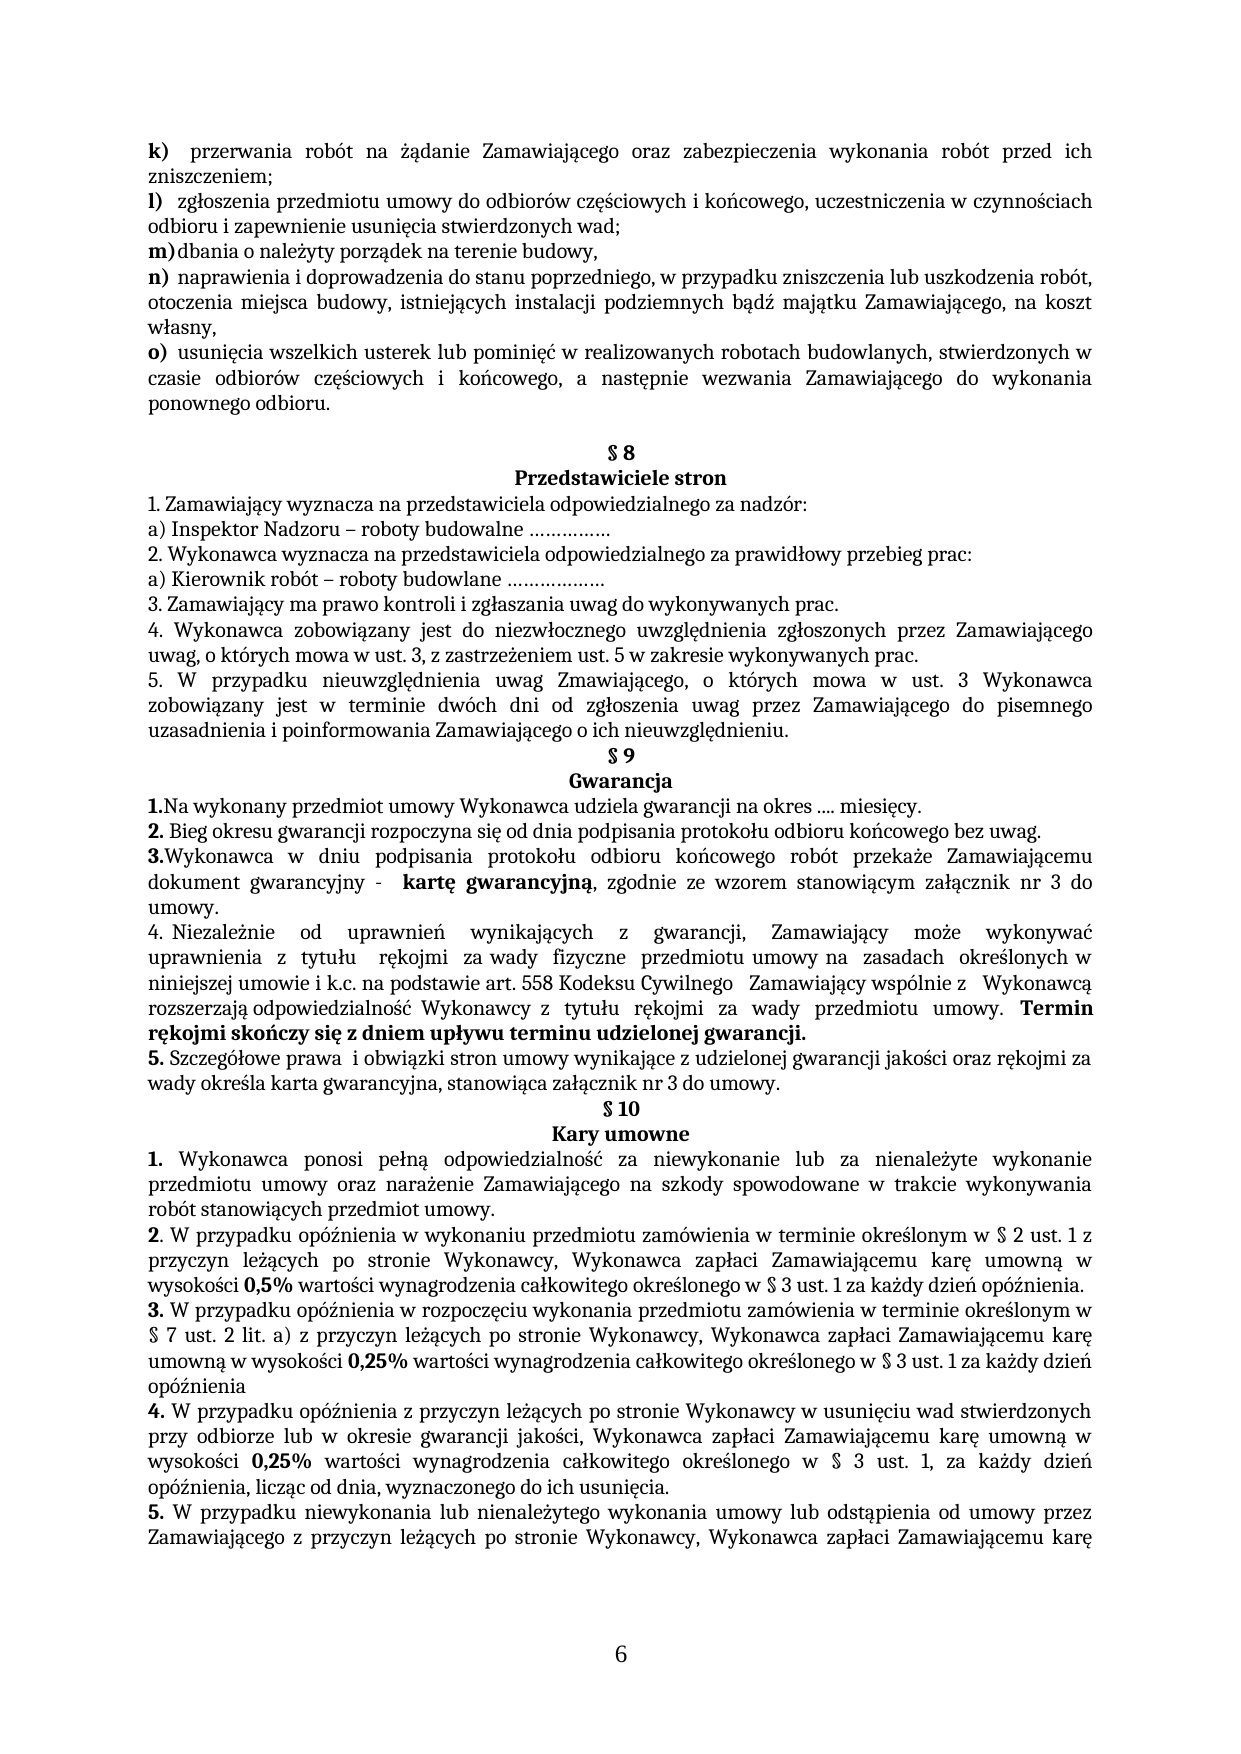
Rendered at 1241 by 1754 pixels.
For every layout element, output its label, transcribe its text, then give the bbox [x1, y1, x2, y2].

text 2. Wykonawca wyznacza na przedstawiciela odpowiedzialnego za prawidłowy przebieg prac: [148, 542, 1093, 567]
text 2. W przypadku opóźnienia w wykonaniu przedmiotu zamówienia w terminie określonym w § 2 ust. 1 z przyczyn leżących po stronie Wykonawcy, Wykonawca zapłaci Zamawiającemu karę umowną w wysokości 0,5% wartości wynagrodzenia całkowitego określonego w § 3 ust. 1 za każdy dzień opóźnienia. [148, 1222, 1093, 1298]
text 1. Zamawiający wyznacza na przedstawiciela odpowiedzialnego za nadzór: [148, 491, 1093, 516]
list usunięcia wszelkich usterek lub pominięć w realizowanych robotach budowlanych, stwierdzonych w czasie odbiorów częściowych i końcowego, a następnie wezwania Zamawiającego do wykonania ponownego odbioru. [148, 340, 1093, 416]
text 5. Szczegółowe prawa i obwiązki stron umowy wynikające z udzielonej gwarancji jakości oraz rękojmi za wady określa karta gwarancyjna, stanowiąca załącznik nr 3 do umowy. [148, 1046, 1093, 1096]
text 1. Wykonawca ponosi pełną odpowiedzialność za niewykonanie lub za nienależyte wykonanie przedmiotu umowy oraz narażenie Zamawiającego na szkody spowodowane w trakcie wykonywania robót stanowiących przedmiot umowy. [148, 1147, 1093, 1222]
text a) Inspektor Nadzoru – roboty budowalne …………… [148, 516, 1093, 542]
text 4. Niezależnie od uprawnień wynikających z gwarancji, Zamawiający może wykonywać uprawnienia z tytułu rękojmi za wady fizyczne przedmiotu umowy na zasadach określonych w niniejszej umowie i k.c. na podstawie art. 558 Kodeksu Cywilnego Zamawiający wspólnie z Wykonawcą rozszerzają odpowiedzialność Wykonawcy z tytułu rękojmi za wady przedmiotu umowy. Termin rękojmi skończy się z dniem upływu terminu udzielonej gwarancji. [148, 920, 1093, 1046]
text Gwarancja [148, 768, 1093, 794]
text Przedstawiciele stron [148, 466, 1093, 491]
text 5. W przypadku nieuwzględnienia uwag Zmawiającego, o których mowa w ust. 3 Wykonawca zobowiązany jest w terminie dwóch dni od zgłoszenia uwag przez Zamawiającego do pisemnego uzasadnienia i poinformowania Zamawiającego o ich nieuwzględnieniu. [148, 668, 1093, 743]
list przerwania robót na żądanie Zamawiającego oraz zabezpieczenia wykonania robót przed ich zniszczeniem; [148, 138, 1093, 189]
text § 8 [148, 441, 1093, 466]
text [148, 1499, 1093, 1550]
text § 9 [148, 743, 1093, 768]
text 3. W przypadku opóźnienia w rozpoczęciu wykonania przedmiotu zamówienia w terminie określonym w § 7 ust. 2 lit. a) z przyczyn leżących po stronie Wykonawcy, Wykonawca zapłaci Zamawiającemu karę umowną w wysokości 0,25% wartości wynagrodzenia całkowitego określonego w § 3 ust. 1 za każdy dzień opóźnienia [148, 1298, 1093, 1399]
list 1.Na wykonany przedmiot umowy Wykonawca udziela gwarancji na okres .... miesięcy. [148, 794, 1093, 819]
text 2. Bieg okresu gwarancji rozpoczyna się od dnia podpisania protokołu odbioru końcowego bez uwag. [148, 819, 1093, 844]
text 3. Zamawiający ma prawo kontroli i zgłaszania uwag do wykonywanych prac. [148, 592, 1093, 617]
list zgłoszenia przedmiotu umowy do odbiorów częściowych i końcowego, uczestniczenia w czynnościach odbioru i zapewnienie usunięcia stwierdzonych wad; [148, 189, 1093, 239]
list dbania o należyty porządek na terenie budowy, [148, 239, 1093, 264]
text a) Kierownik robót – roboty budowlane ……………… [148, 567, 1093, 592]
text 4. Wykonawca zobowiązany jest do niezwłocznego uwzględnienia zgłoszonych przez Zamawiającego uwag, o których mowa w ust. 3, z zastrzeżeniem ust. 5 w zakresie wykonywanych prac. [148, 617, 1093, 668]
text 3.Wykonawca w dniu podpisania protokołu odbioru końcowego robót przekaże Zamawiającemu dokument gwarancyjny - kartę gwarancyjną, zgodnie ze wzorem stanowiącym załącznik nr 3 do umowy. [148, 844, 1093, 920]
text § 10 [148, 1096, 1093, 1121]
text Kary umowne [148, 1121, 1093, 1147]
list naprawienia i doprowadzenia do stanu poprzedniego, w przypadku zniszczenia lub uszkodzenia robót, otoczenia miejsca budowy, istniejących instalacji podziemnych bądź majątku Zamawiającego, na koszt własny, [148, 264, 1093, 340]
text 4. W przypadku opóźnienia z przyczyn leżących po stronie Wykonawcy w usunięciu wad stwierdzonych przy odbiorze lub w okresie gwarancji jakości, Wykonawca zapłaci Zamawiającemu karę umowną w wysokości 0,25% wartości wynagrodzenia całkowitego określonego w § 3 ust. 1, za każdy dzień opóźnienia, licząc od dnia, wyznaczonego do ich usunięcia. [148, 1399, 1093, 1499]
